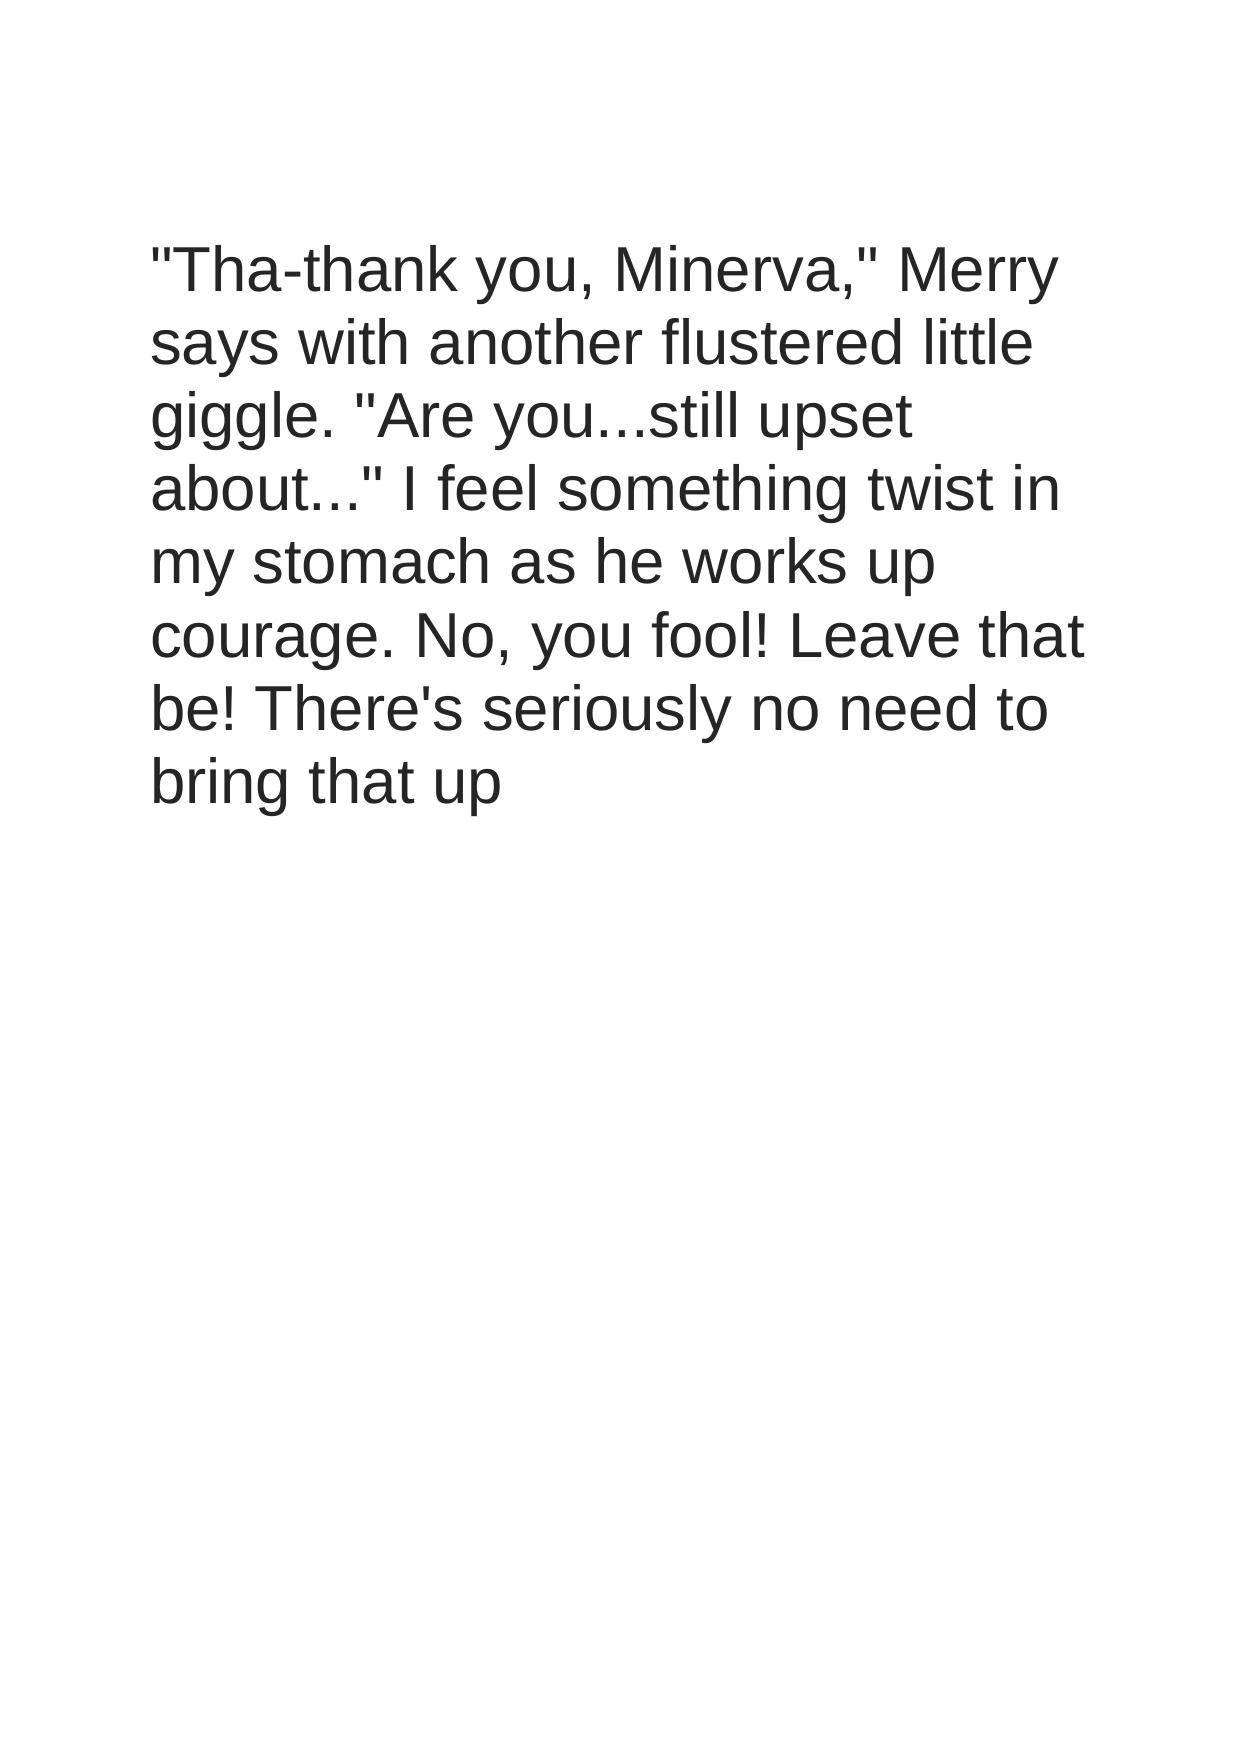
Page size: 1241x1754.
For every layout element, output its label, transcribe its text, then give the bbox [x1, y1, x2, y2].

text "Tha-thank you, Minerva," Merry says with another flustered little giggle. "Are you...still upset about..." I feel something twist in my stomach as he works up courage. No, you fool! Leave that be! There's seriously no need to bring that up [150, 232, 1090, 817]
